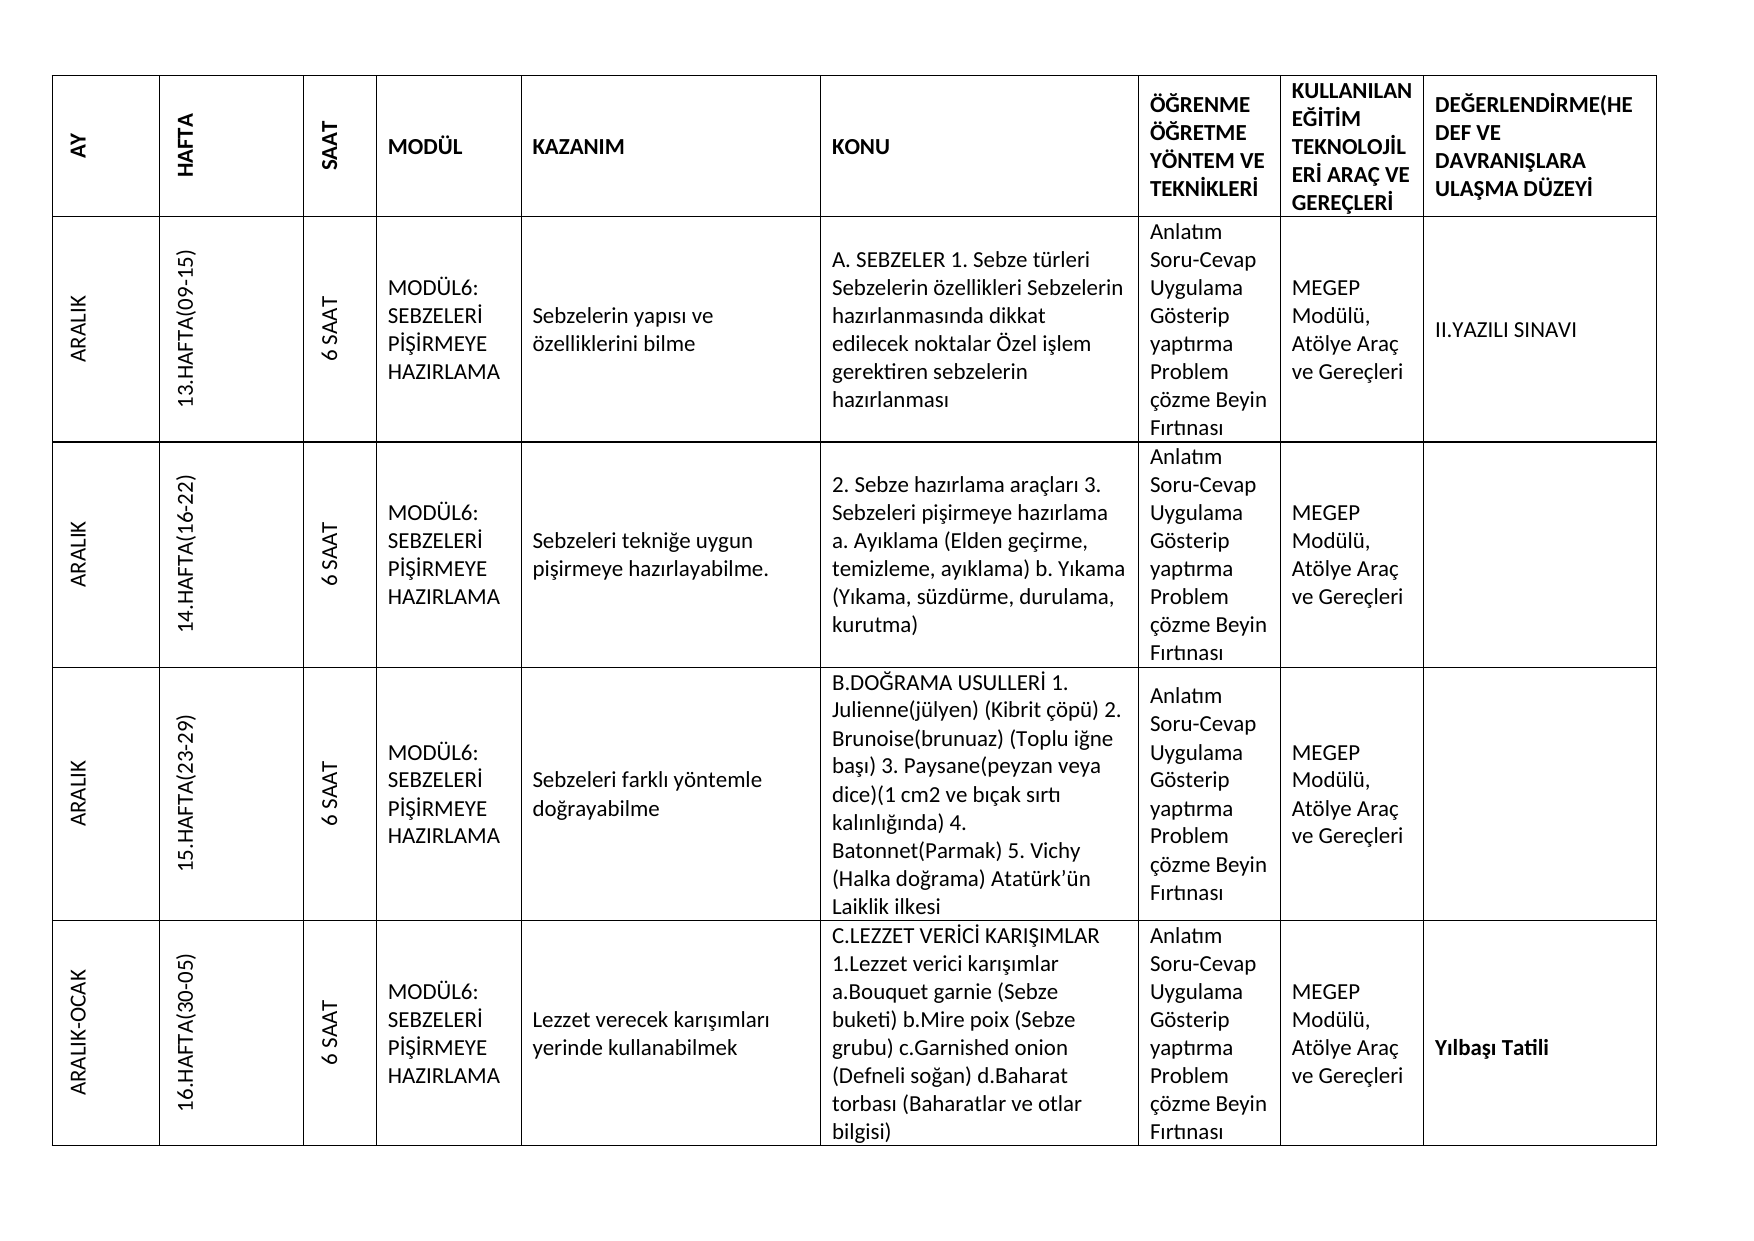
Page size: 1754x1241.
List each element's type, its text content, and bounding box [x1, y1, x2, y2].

table_cell Anlatım Soru-Cevap Uygulama Gösterip yaptırma Problem çözme Beyin Fırtınası [1139, 217, 1280, 441]
table_cell ARALIK [53, 668, 159, 920]
table_cell MEGEP Modülü, Atölye Araç ve Gereçleri [1281, 217, 1423, 441]
table_cell MEGEP Modülü, Atölye Araç ve Gereçleri [1281, 668, 1423, 920]
table_cell 6 SAAT [304, 217, 376, 441]
table_cell ARALIK [53, 217, 159, 441]
table_header AY [53, 76, 159, 216]
table_cell MODÜL6: SEBZELERİ PİŞİRMEYE HAZIRLAMA [377, 443, 521, 667]
table_header MODÜL [377, 76, 521, 216]
table_header ÖĞRENME ÖĞRETME YÖNTEM VE TEKNİKLERİ [1139, 76, 1280, 216]
table_cell II.YAZILI SINAVI [1424, 217, 1656, 441]
table_cell 2. Sebze hazırlama araçları 3. Sebzeleri pişirmeye hazırlama a. Ayıklama (Elden geçirme, temizleme, ayıklama) b. Yıkama (Yıkama, süzdürme, durulama, kurutma) [821, 443, 1138, 667]
table_header KAZANIM [522, 76, 820, 216]
table_cell Lezzet verecek karışımları yerinde kullanabilmek [522, 921, 820, 1145]
table_cell Anlatım Soru-Cevap Uygulama Gösterip yaptırma Problem çözme Beyin Fırtınası [1139, 443, 1280, 667]
table_cell 6 SAAT [304, 668, 376, 920]
table_cell 14.HAFTA(16-22) [160, 443, 303, 667]
table_cell 6 SAAT [304, 443, 376, 667]
table_cell MODÜL6: SEBZELERİ PİŞİRMEYE HAZIRLAMA [377, 921, 521, 1145]
table_header HAFTA [160, 76, 303, 216]
table_cell Sebzeleri farklı yöntemle doğrayabilme [522, 668, 820, 920]
table_cell Anlatım Soru-Cevap Uygulama Gösterip yaptırma Problem çözme Beyin Fırtınası [1139, 921, 1280, 1145]
table_header KULLANILAN EĞİTİM TEKNOLOJİLERİ ARAÇ VE GEREÇLERİ [1281, 76, 1423, 216]
table_header DEĞERLENDİRME(HEDEF VE DAVRANIŞLARA ULAŞMA DÜZEYİ [1424, 76, 1656, 216]
table_cell [1424, 443, 1656, 667]
table_cell ARALIK [53, 443, 159, 667]
table_cell 13.HAFTA(09-15) [160, 217, 303, 441]
table_cell Anlatım Soru-Cevap Uygulama Gösterip yaptırma Problem çözme Beyin Fırtınası [1139, 668, 1280, 920]
table_header KONU [821, 76, 1138, 216]
table_cell 6 SAAT [304, 921, 376, 1145]
table_cell ARALIK-OCAK [53, 921, 159, 1145]
table_cell C.LEZZET VERİCİ KARIŞIMLAR 1.Lezzet verici karışımlar a.Bouquet garnie (Sebze buketi) b.Mire poix (Sebze grubu) c.Garnished onion (Defneli soğan) d.Baharat torbası (Baharatlar ve otlar bilgisi) [821, 921, 1138, 1145]
table_cell 16.HAFTA(30-05) [160, 921, 303, 1145]
table_header SAAT [304, 76, 376, 216]
table_cell MODÜL6: SEBZELERİ PİŞİRMEYE HAZIRLAMA [377, 217, 521, 441]
table_cell [1424, 668, 1656, 920]
table_cell Sebzeleri tekniğe uygun pişirmeye hazırlayabilme. [522, 443, 820, 667]
table_cell A. SEBZELER 1. Sebze türleri Sebzelerin özellikleri Sebzelerin hazırlanmasında dikkat edilecek noktalar Özel işlem gerektiren sebzelerin hazırlanması [821, 217, 1138, 441]
table_cell MODÜL6: SEBZELERİ PİŞİRMEYE HAZIRLAMA [377, 668, 521, 920]
table_cell Yılbaşı Tatili [1424, 921, 1656, 1145]
table_cell 15.HAFTA(23-29) [160, 668, 303, 920]
table_cell B.DOĞRAMA USULLERİ 1. Julienne(jülyen) (Kibrit çöpü) 2. Brunoise(brunuaz) (Toplu iğne başı) 3. Paysane(peyzan veya dice)(1 cm2 ve bıçak sırtı kalınlığında) 4. Batonnet(Parmak) 5. Vichy (Halka doğrama) Atatürk’ün Laiklik ilkesi [821, 668, 1138, 920]
table_cell Sebzelerin yapısı ve özelliklerini bilme [522, 217, 820, 441]
table_cell MEGEP Modülü, Atölye Araç ve Gereçleri [1281, 443, 1423, 667]
table_cell MEGEP Modülü, Atölye Araç ve Gereçleri [1281, 921, 1423, 1145]
